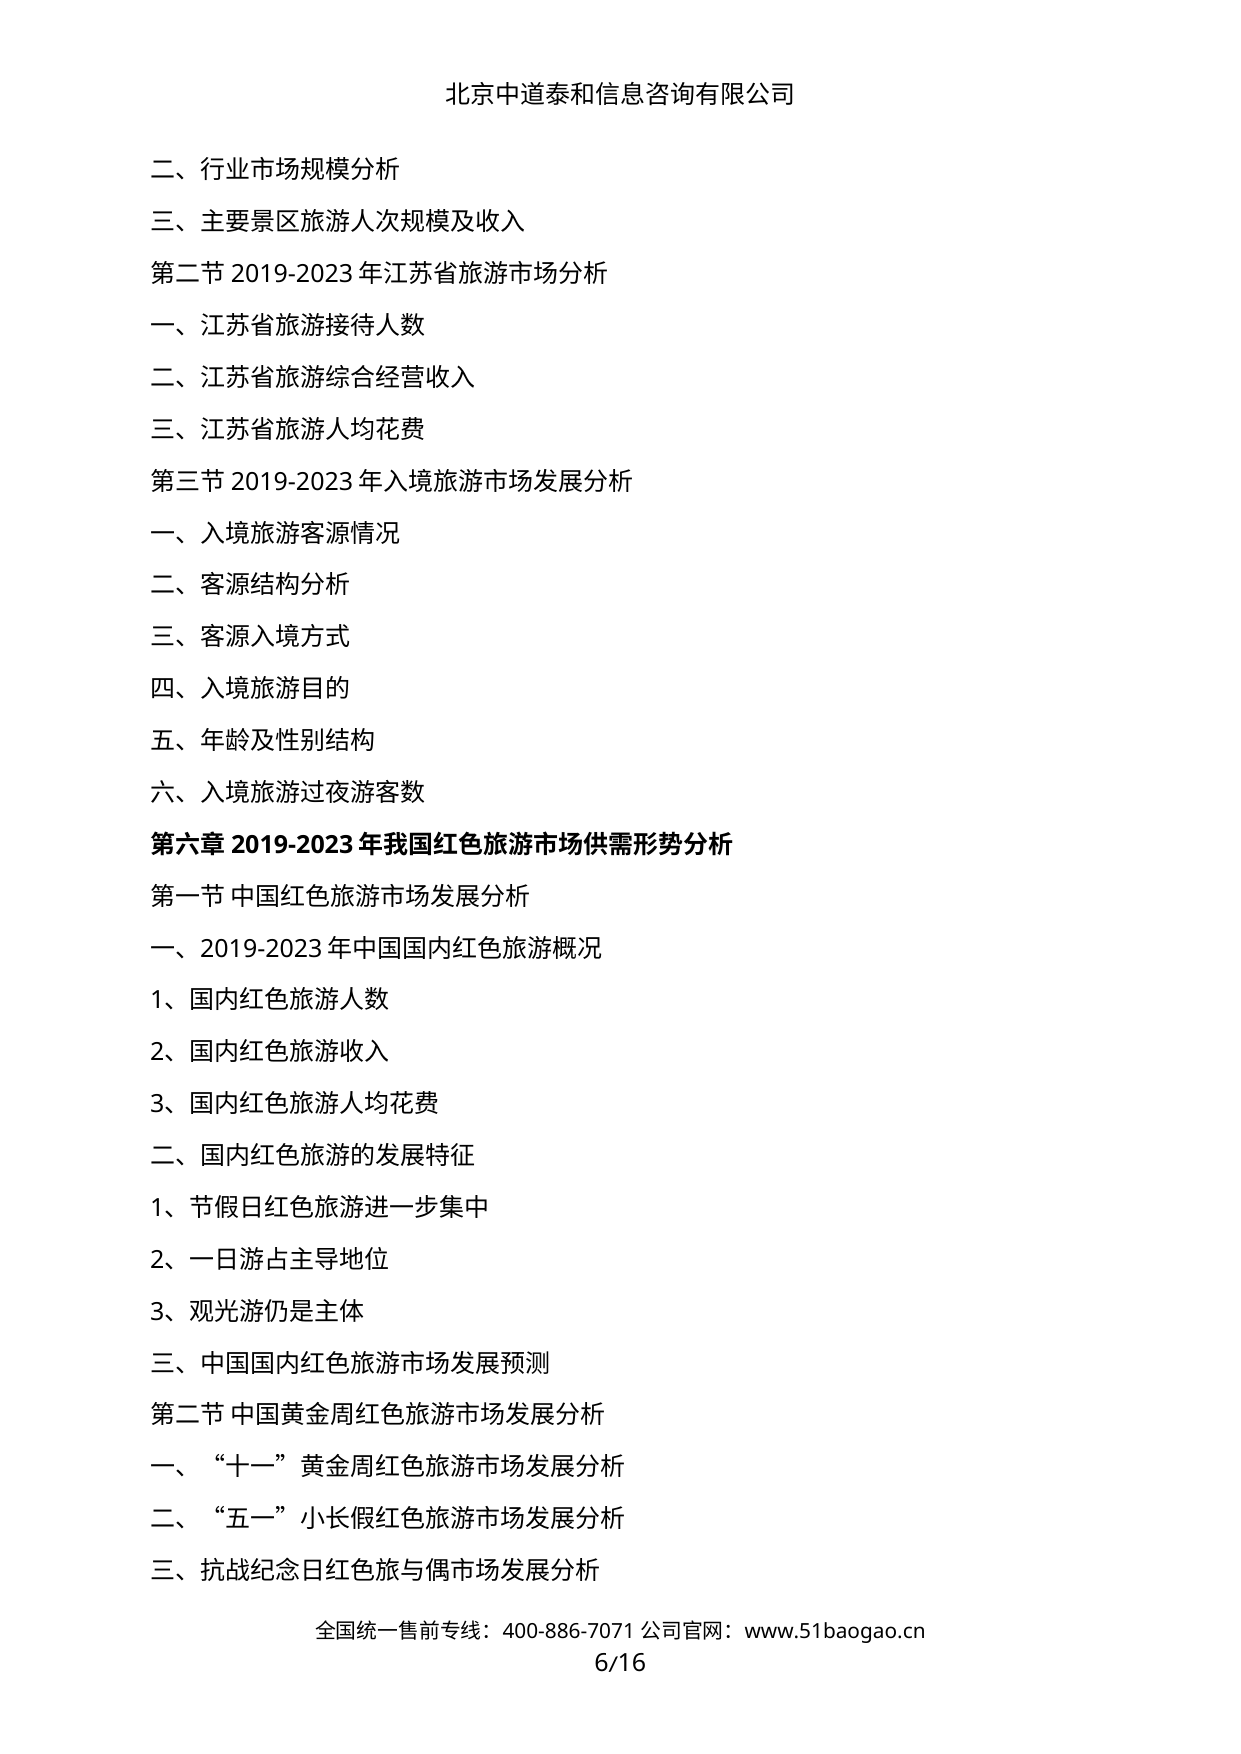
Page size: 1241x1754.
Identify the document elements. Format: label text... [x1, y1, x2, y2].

text 3、国内红色旅游人均花费 [150, 1084, 1090, 1120]
text 三、客源入境方式 [150, 617, 1090, 653]
text 一、“十一”黄金周红色旅游市场发展分析 [150, 1447, 1090, 1483]
text 第二节 中国黄金周红色旅游市场发展分析 [150, 1395, 1090, 1431]
text 一、江苏省旅游接待人数 [150, 306, 1090, 342]
text 第二节 2019-2023年江苏省旅游市场分析 [150, 254, 1090, 290]
text 二、国内红色旅游的发展特征 [150, 1136, 1090, 1172]
text 1、节假日红色旅游进一步集中 [150, 1187, 1090, 1224]
text 一、入境旅游客源情况 [150, 513, 1090, 549]
text 第三节 2019-2023年入境旅游市场发展分析 [150, 461, 1090, 497]
text 2、一日游占主导地位 [150, 1239, 1090, 1276]
text 2、国内红色旅游收入 [150, 1032, 1090, 1068]
text 二、“五一”小长假红色旅游市场发展分析 [150, 1499, 1090, 1535]
text 1、国内红色旅游人数 [150, 980, 1090, 1016]
text 三、主要景区旅游人次规模及收入 [150, 202, 1090, 238]
text 四、入境旅游目的 [150, 669, 1090, 705]
text 二、江苏省旅游综合经营收入 [150, 357, 1090, 394]
text 二、客源结构分析 [150, 565, 1090, 601]
text 一、2019-2023年中国国内红色旅游概况 [150, 928, 1090, 964]
text 三、中国国内红色旅游市场发展预测 [150, 1343, 1090, 1379]
text 六、入境旅游过夜游客数 [150, 772, 1090, 809]
text 第一节 中国红色旅游市场发展分析 [150, 876, 1090, 912]
text 五、年龄及性别结构 [150, 721, 1090, 757]
text 3、观光游仍是主体 [150, 1291, 1090, 1327]
text 第六章 2019-2023年我国红色旅游市场供需形势分析 [150, 824, 1090, 861]
text 三、江苏省旅游人均花费 [150, 409, 1090, 446]
text 二、行业市场规模分析 [150, 150, 1090, 186]
text 三、抗战纪念日红色旅与偶市场发展分析 [150, 1551, 1090, 1587]
